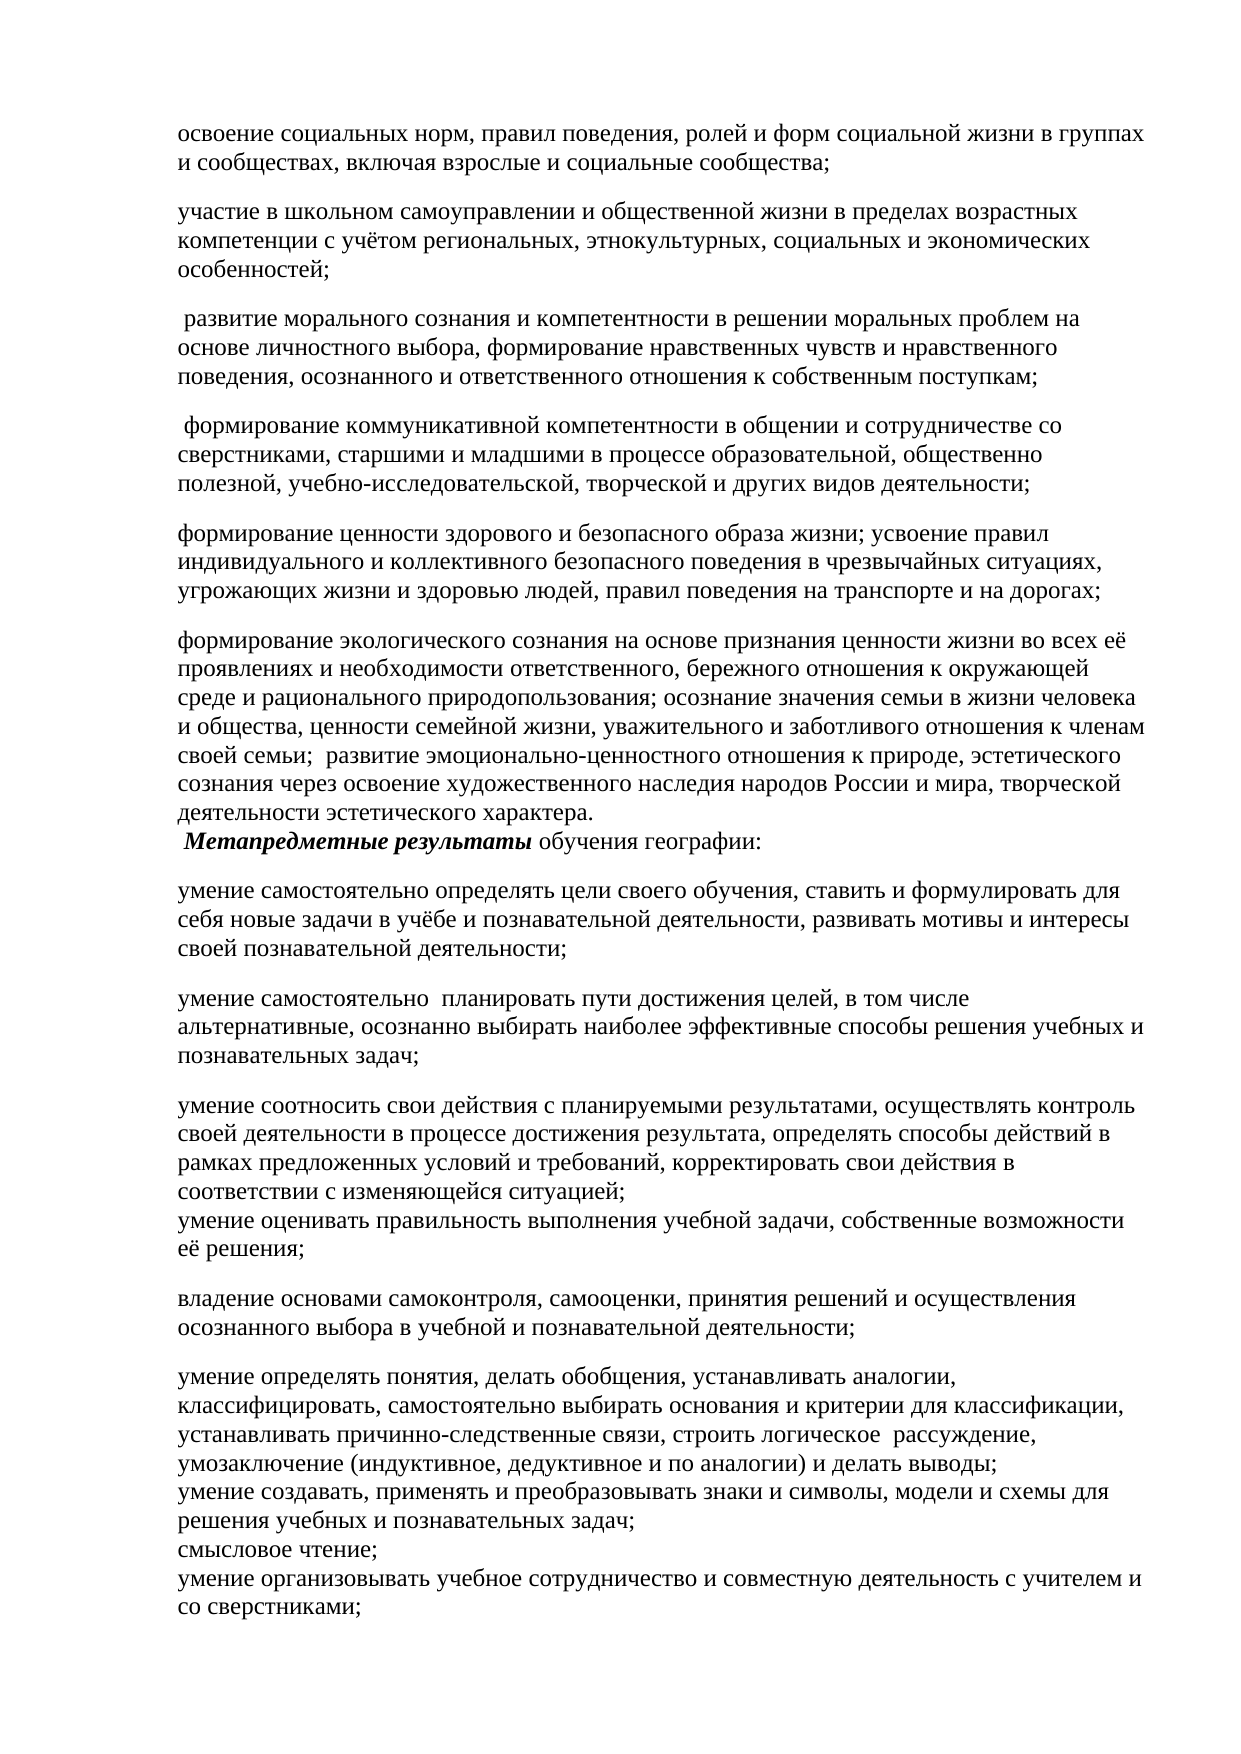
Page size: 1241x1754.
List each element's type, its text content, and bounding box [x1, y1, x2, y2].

text умение соотносить свои действия с планируемыми результатами, осуществлять контроль своей деятельности в процессе достижения результата, определять способы действий в рамках предложенных условий и требований, корректировать свои действия в соответствии с изменяющейся ситуацией; умение оценивать правильность выполнения учебной задачи, собственные возможности её решения; [177, 1090, 1152, 1262]
text формирование экологического сознания на основе признания ценности жизни во всех её проявлениях и необходимости ответственного, бережного отношения к окружающей среде и рационального природопользования; осознание значения семьи в жизни человека и общества, ценности семейной жизни, уважительного и заботливого отношения к членам своей семьи; развитие эмоционально-ценностного отношения к природе, эстетического сознания через освоение художественного наследия народов России и мира, творческой деятельности эстетического характера. Метапредметные результаты обучения географии: [177, 625, 1152, 855]
text владение основами самоконтроля, самооценки, принятия решений и осуществления осознанного выбора в учебной и познавательной деятельности; [177, 1283, 1152, 1341]
text формирование коммуникативной компетентности в общении и сотрудничестве со сверстниками, старшими и младшими в процессе образовательной, общественно полезной, учебно-исследовательской, творческой и других видов деятельности; [177, 411, 1152, 497]
text умение определять понятия, делать обобщения, устанавливать аналогии, классифицировать, самостоятельно выбирать основания и критерии для классификации, устанавливать причинно-следственные связи, строить логическое рассуждение, умозаключение (индуктивное, дедуктивное и по аналогии) и делать выводы; умение создавать, применять и преобразовывать знаки и символы, модели и схемы для решения учебных и познавательных задач; [177, 1361, 1152, 1534]
text умение самостоятельно определять цели своего обучения, ставить и формулировать для себя новые задачи в учёбе и познавательной деятельности, развивать мотивы и интересы своей познавательной деятельности; [177, 876, 1152, 962]
text смысловое чтение; умение организовывать учебное сотрудничество и совместную деятельность с учителем и со сверстниками; [177, 1534, 1152, 1620]
text умение самостоятельно планировать пути достижения целей, в том числе альтернативные, осознанно выбирать наиболее эффективные способы решения учебных и познавательных задач; [177, 983, 1152, 1069]
text освоение социальных норм, правил поведения, ролей и форм социальной жизни в группах и сообществах, включая взрослые и социальные сообщества; [177, 118, 1152, 176]
text формирование ценности здорового и безопасного образа жизни; усвоение правил индивидуального и коллективного безопасного поведения в чрезвычайных ситуациях, угрожающих жизни и здоровью людей, правил поведения на транспорте и на дорогах; [177, 518, 1152, 604]
text развитие морального сознания и компетентности в решении моральных проблем на основе личностного выбора, формирование нравственных чувств и нравственного поведения, осознанного и ответственного отношения к собственным поступкам; [177, 303, 1152, 390]
text участие в школьном самоуправлении и общественной жизни в пределах возрастных компетенции с учётом региональных, этнокультурных, социальных и экономических особенностей; [177, 196, 1152, 283]
